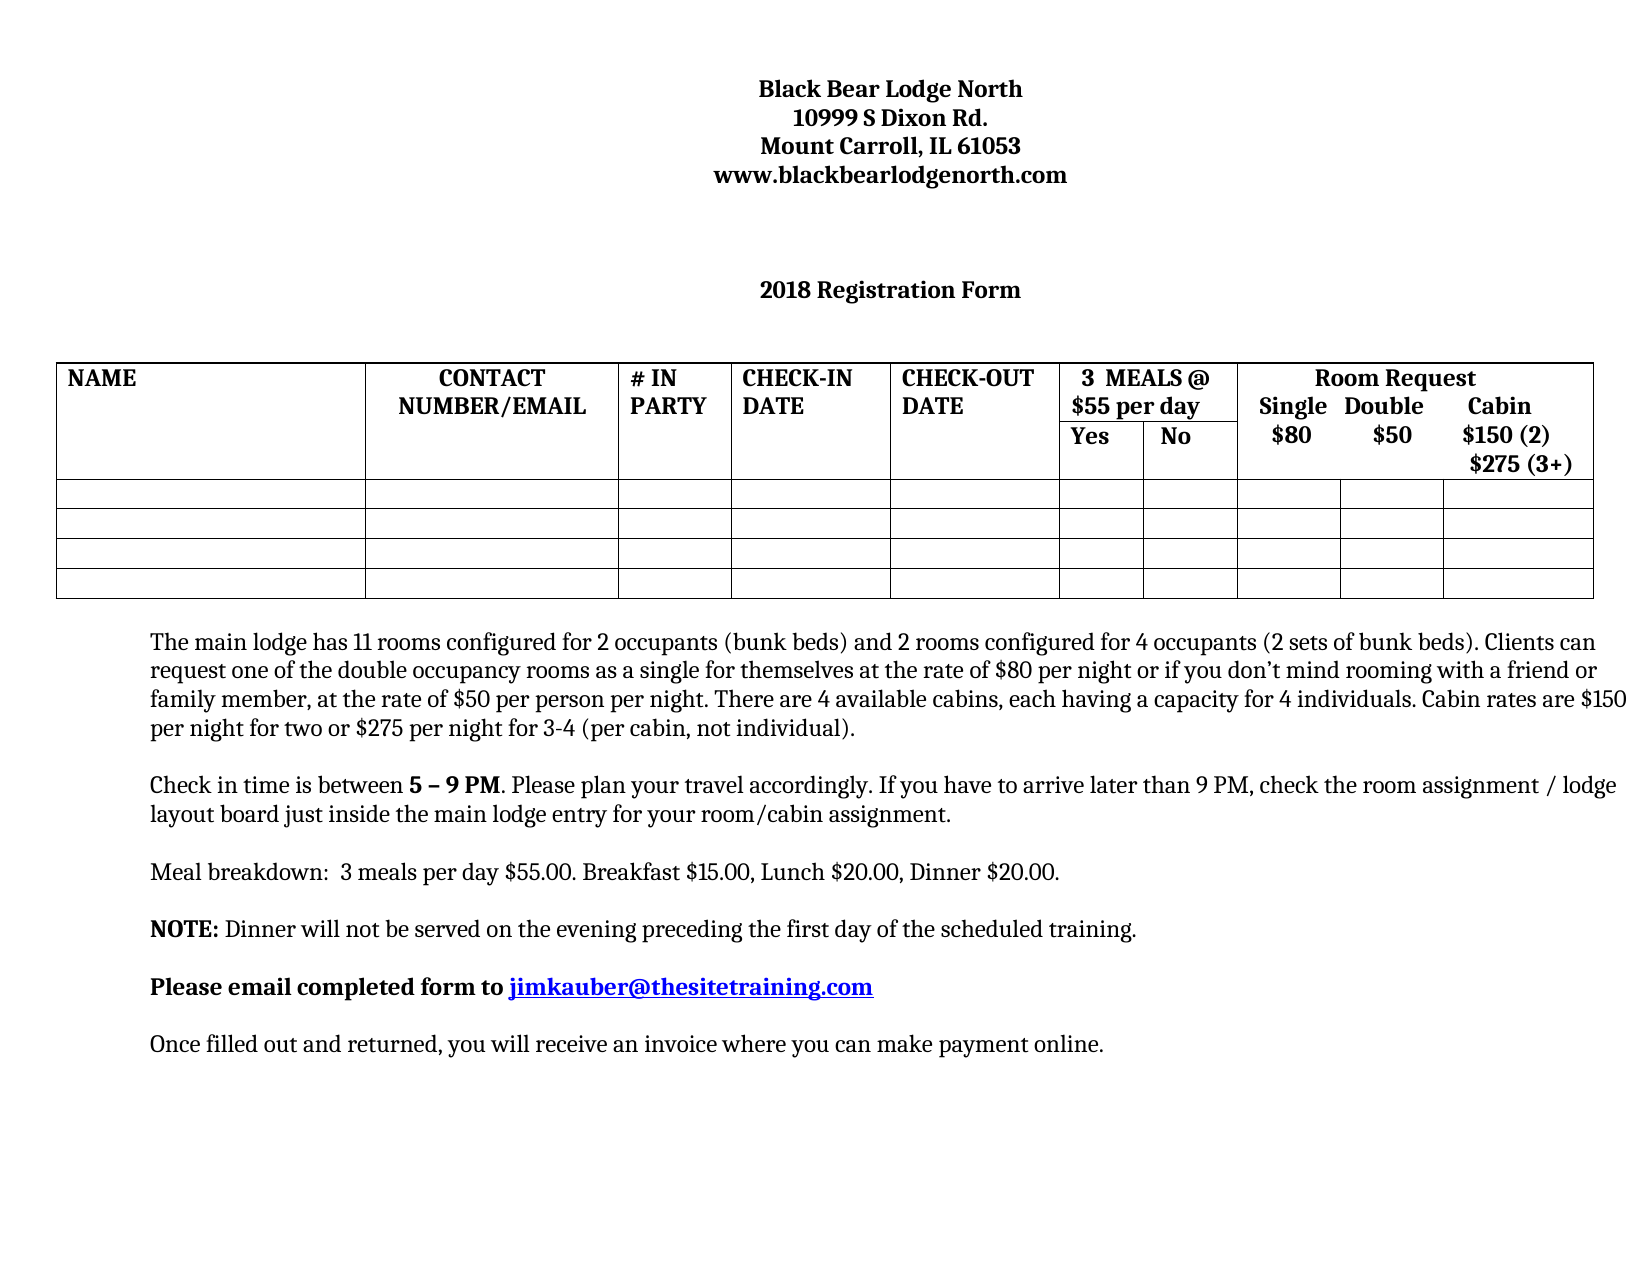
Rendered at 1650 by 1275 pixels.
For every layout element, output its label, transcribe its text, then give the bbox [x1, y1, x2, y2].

table_cell [1444, 569, 1593, 598]
table_cell [891, 480, 1059, 508]
text Meal breakdown: 3 meals per day $55.00. Breakfast $15.00, Lunch $20.00, Dinner $20.00. [150, 857, 1631, 886]
text NOTE: Dinner will not be served on the evening preceding the first day of the scheduled training. [150, 915, 1631, 944]
table_cell [891, 509, 1059, 538]
table_cell [1238, 480, 1340, 508]
table_cell [366, 569, 618, 598]
table_header Room Request Single Double Cabin $80 $50 $150 (2) $275 (3+) [1238, 364, 1593, 478]
table_cell [1238, 509, 1340, 538]
table_cell [57, 480, 365, 508]
table_cell Yes [1060, 422, 1143, 478]
table_cell [1341, 539, 1443, 568]
table_cell [619, 509, 731, 538]
table_cell [1144, 509, 1237, 538]
table_cell [732, 480, 890, 508]
table_cell [1341, 509, 1443, 538]
table_header CONTACT NUMBER/EMAIL [366, 364, 618, 478]
table_cell [1444, 509, 1593, 538]
table_header CHECK-OUT DATE [891, 364, 1059, 478]
table_cell [1060, 569, 1143, 598]
table_cell [1238, 569, 1340, 598]
table_cell [1444, 539, 1593, 568]
text Once filled out and returned, you will receive an invoice where you can make payment online. [150, 1030, 1631, 1059]
text Check in time is between 5 – 9 PM. Please plan your travel accordingly. If you have to arrive later than 9 PM, check the room assignment / lodge layout board just inside the main lodge entry for your room/cabin assignment. [150, 771, 1631, 829]
table_cell [366, 480, 618, 508]
table_cell [619, 480, 731, 508]
table_header CHECK-IN DATE [732, 364, 890, 478]
table_cell [1341, 569, 1443, 598]
table_cell [732, 569, 890, 598]
table_cell [1238, 539, 1340, 568]
text The main lodge has 11 rooms configured for 2 occupants (bunk beds) and 2 rooms configured for 4 occupants (2 sets of bunk beds). Clients can request one of the double occupancy rooms as a single for themselves at the rate of $80 per night or if you don’t mind rooming with a friend or family member, at the rate of $50 per person per night. There are 4 available cabins, each having a capacity for 4 individuals. Cabin rates are $150 per night for two or $275 per night for 3-4 (per cabin, not individual). [150, 627, 1631, 742]
table_cell [732, 509, 890, 538]
table_cell [366, 509, 618, 538]
table_cell [366, 539, 618, 568]
text Please email completed form to jimkauber@thesitetraining.com [150, 972, 1631, 1001]
table_cell [1144, 539, 1237, 568]
table_cell [1060, 509, 1143, 538]
table_header 3 MEALS @ $55 per day [1060, 364, 1237, 421]
table_cell [1444, 480, 1593, 508]
table_cell [1144, 569, 1237, 598]
table_cell [732, 539, 890, 568]
table_cell [619, 569, 731, 598]
table_cell [619, 539, 731, 568]
table_cell [891, 569, 1059, 598]
text 2018 Registration Form [150, 276, 1631, 305]
table_cell [891, 539, 1059, 568]
table_cell [57, 539, 365, 568]
table_cell [57, 569, 365, 598]
table_cell [1060, 539, 1143, 568]
table_cell [1060, 480, 1143, 508]
table_cell [1144, 480, 1237, 508]
table_cell [57, 509, 365, 538]
table_cell [1341, 480, 1443, 508]
table_header NAME [57, 364, 365, 478]
table_cell No [1144, 422, 1237, 478]
table_header # IN PARTY [619, 364, 731, 478]
